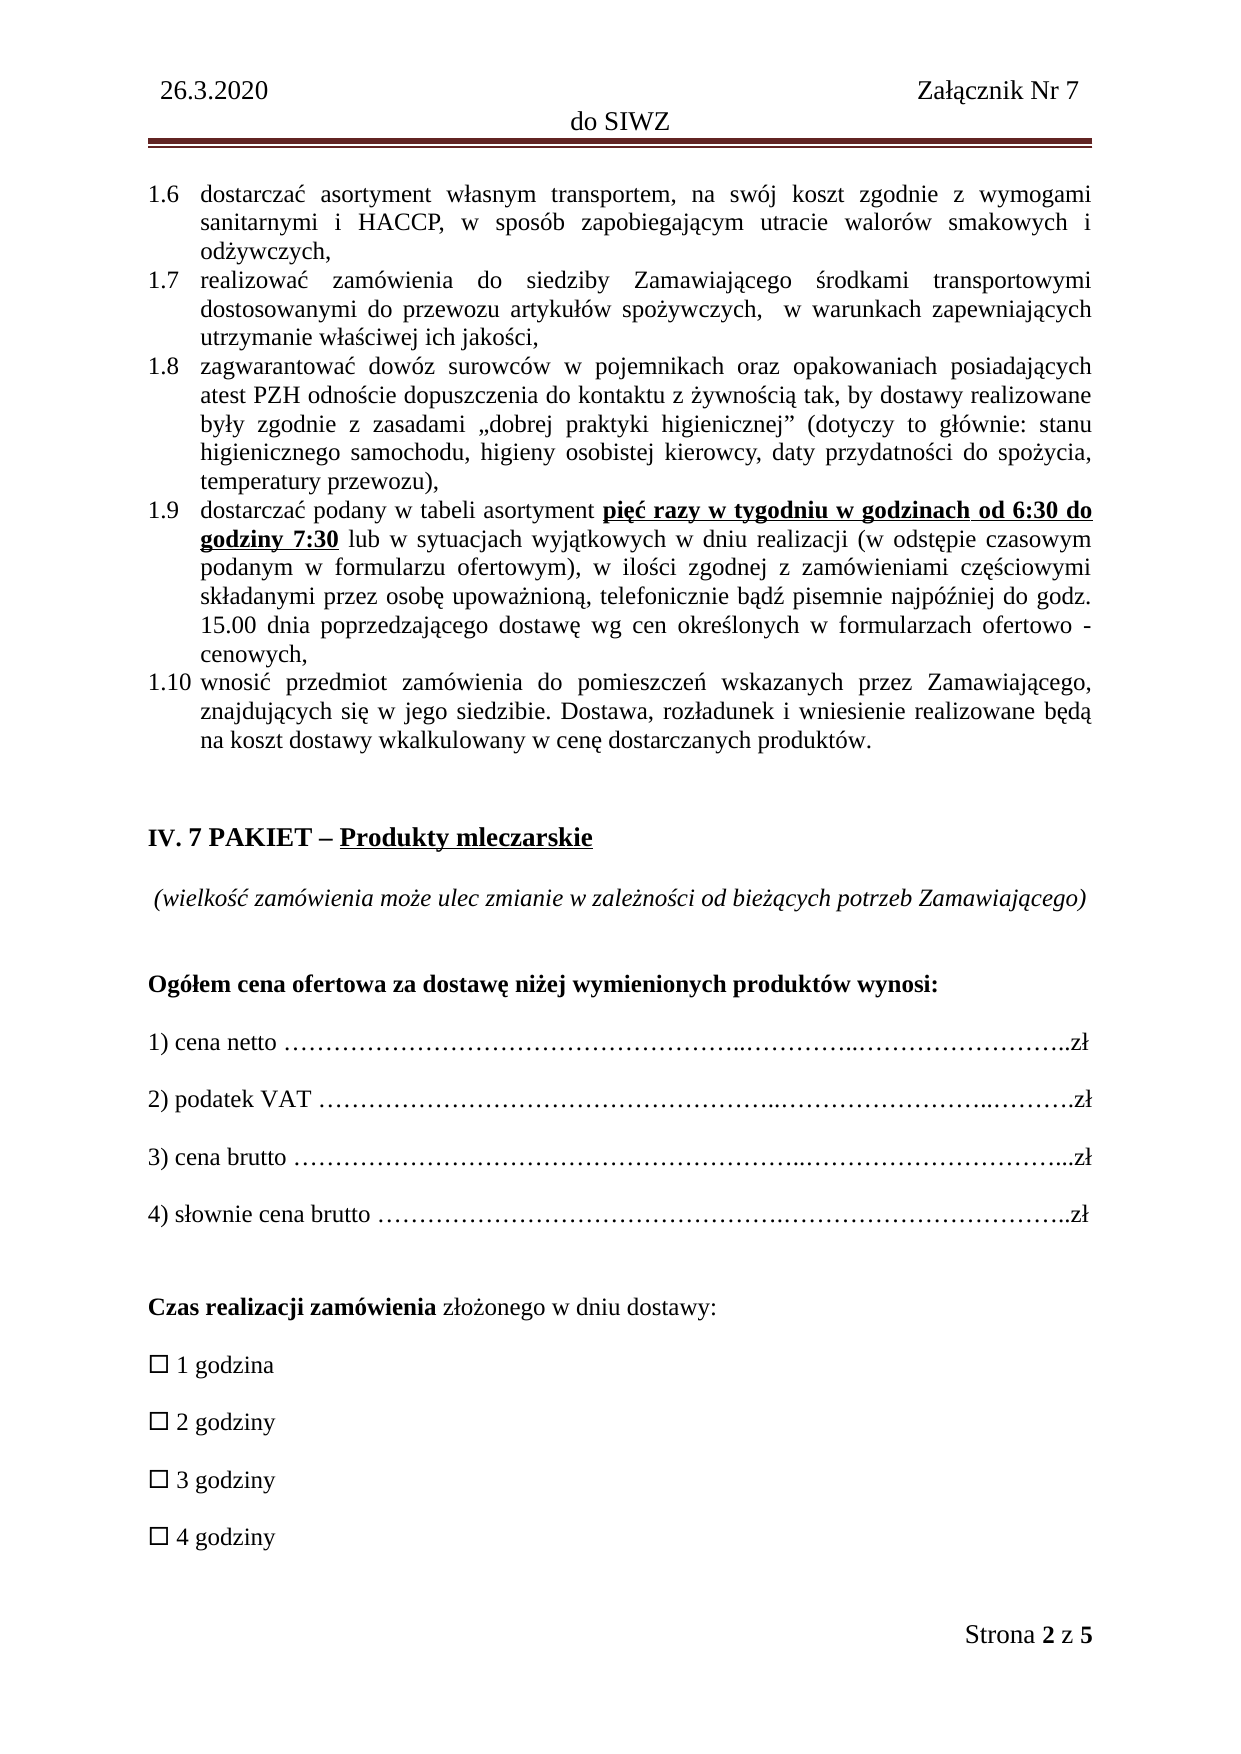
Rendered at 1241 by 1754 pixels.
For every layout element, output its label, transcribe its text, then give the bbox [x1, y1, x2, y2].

list realizować zamówienia do siedziby Zamawiającego środkami transportowymi dostosowanymi do przewozu artykułów spożywczych, w warunkach zapewniających utrzymanie właściwej ich jakości, [148, 265, 1092, 351]
text 2) podatek VAT ………………………………………………..……………………..……….zł [148, 1084, 1092, 1113]
text 3) cena brutto ……………………………………………………..…………………………...zł [148, 1142, 1092, 1171]
text 1 godzina [148, 1350, 1092, 1378]
list zagwarantować dowóz surowców w pojemnikach oraz opakowaniach posiadających atest PZH odnoście dopuszczenia do kontaktu z żywnością tak, by dostawy realizowane były zgodnie z zasadami „dobrej praktyki higienicznej” (dotyczy to głównie: stanu higienicznego samochodu, higieny osobistej kierowcy, daty przydatności do spożycia, temperatury przewozu), [148, 351, 1092, 495]
text 4 godziny [148, 1522, 1092, 1551]
list wnosić przedmiot zamówienia do pomieszczeń wskazanych przez Zamawiającego, znajdujących się w jego siedzibie. Dostawa, rozładunek i wniesienie realizowane będą na koszt dostawy wkalkulowany w cenę dostarczanych produktów. [148, 667, 1092, 754]
text 2 godziny [148, 1407, 1092, 1436]
text 4) słownie cena brutto ………………………………………….……………………………..zł [148, 1199, 1092, 1228]
list dostarczać asortyment własnym transportem, na swój koszt zgodnie z wymogami sanitarnymi i HACCP, w sposób zapobiegającym utracie walorów smakowych i odżywczych, [148, 179, 1092, 265]
text Ogółem cena ofertowa za dostawę niżej wymienionych produktów wynosi: [148, 969, 1092, 998]
text 1) cena netto ………………………………………………..…………..……………………..zł [148, 1027, 1092, 1056]
text 3 godziny [148, 1465, 1092, 1493]
text Czas realizacji zamówienia złożonego w dniu dostawy: [148, 1292, 1092, 1321]
text (wielkość zamówienia może ulec zmianie w zależności od bieżących potrzeb Zamawiającego) [148, 883, 1092, 912]
list dostarczać podany w tabeli asortyment pięć razy w tygodniu w godzinach od 6:30 do godziny 7:30 lub w sytuacjach wyjątkowych w dniu realizacji (w odstępie czasowym podanym w formularzu ofertowym), w ilości zgodnej z zamówieniami częściowymi składanymi przez osobę upoważnioną, telefonicznie bądź pisemnie najpóźniej do godz. 15.00 dnia poprzedzającego dostawę wg cen określonych w formularzach ofertowo - cenowych, [148, 495, 1092, 667]
text IV. 7 PAKIET – Produkty mleczarskie [148, 821, 1092, 852]
